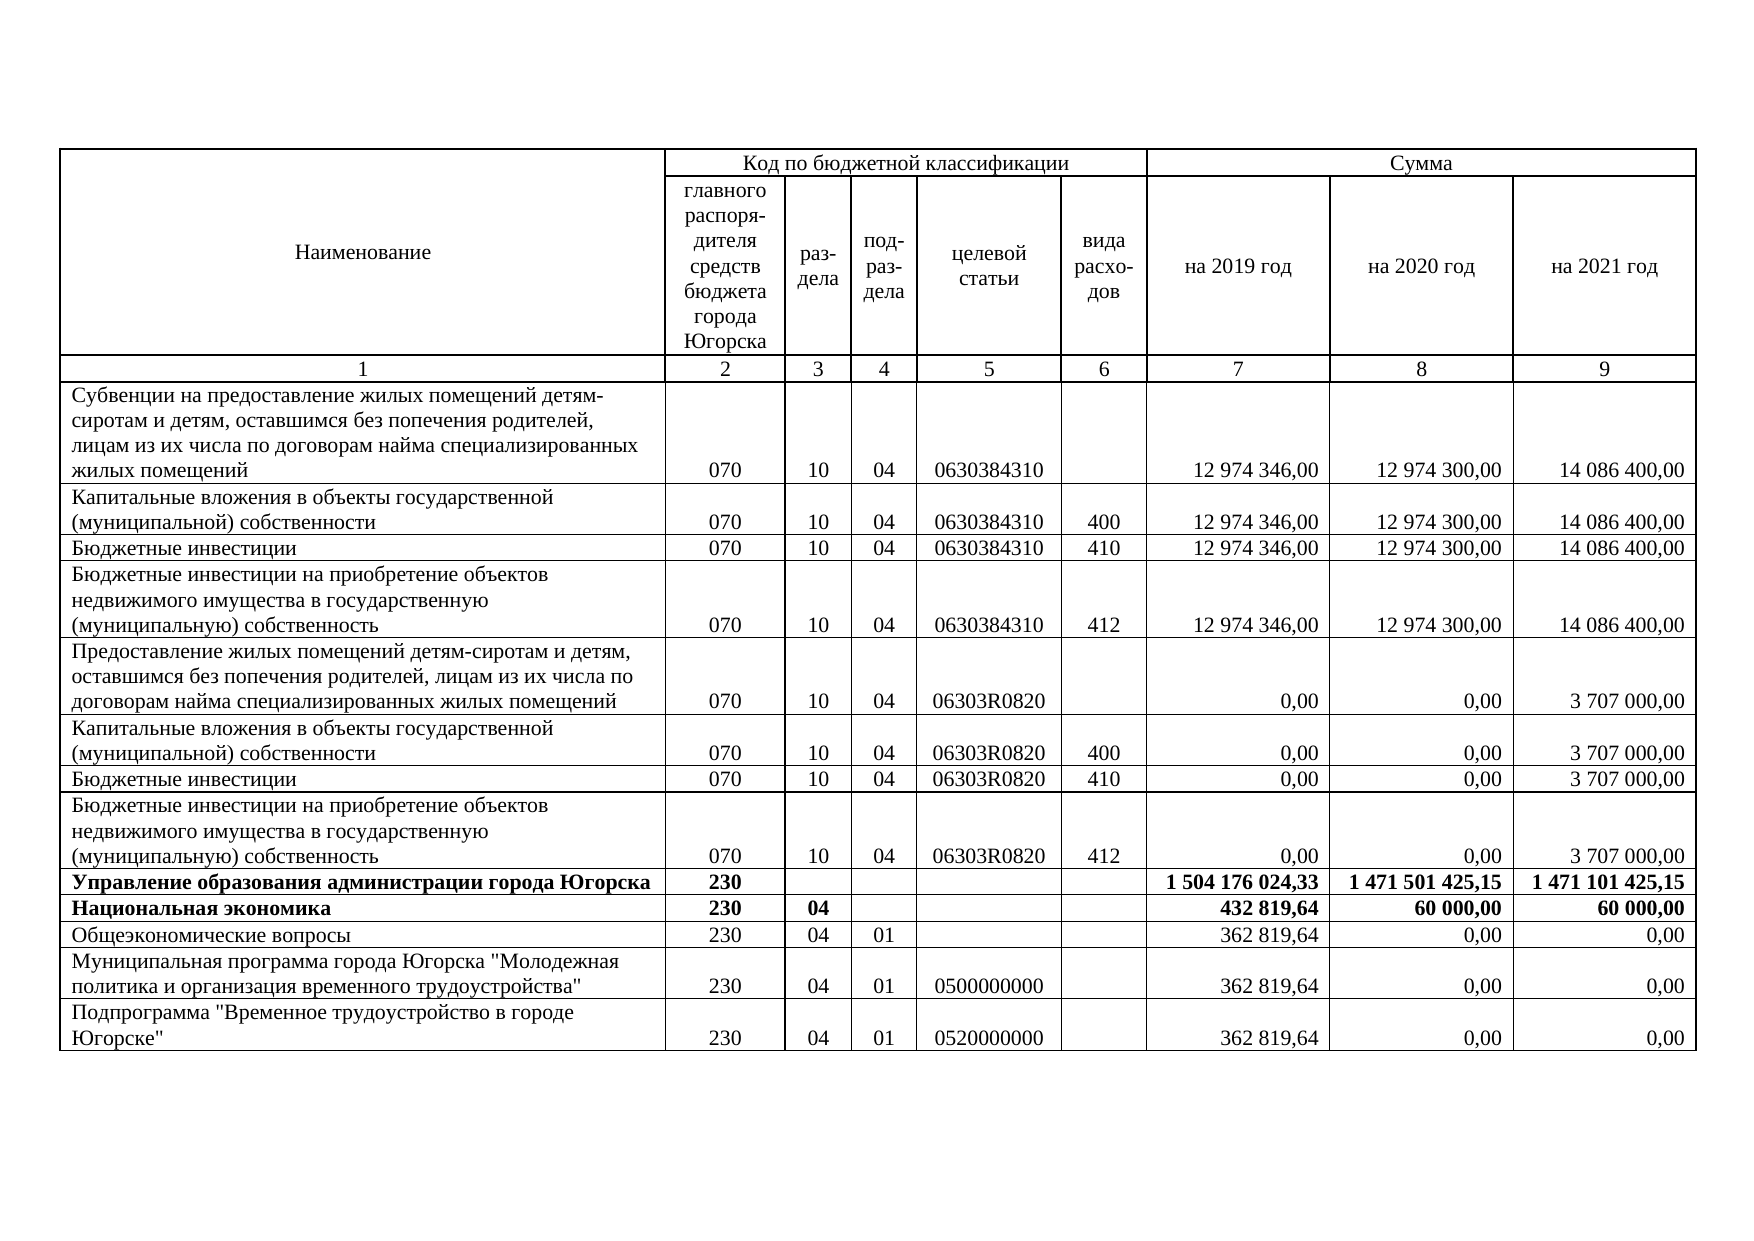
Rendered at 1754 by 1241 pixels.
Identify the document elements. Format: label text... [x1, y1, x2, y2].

table_cell 8 [1331, 356, 1512, 381]
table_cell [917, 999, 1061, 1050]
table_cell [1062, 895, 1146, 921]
table_cell 5 [918, 356, 1060, 381]
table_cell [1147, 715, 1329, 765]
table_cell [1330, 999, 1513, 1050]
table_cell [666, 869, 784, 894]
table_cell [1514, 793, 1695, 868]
table_cell 6 [1062, 356, 1146, 381]
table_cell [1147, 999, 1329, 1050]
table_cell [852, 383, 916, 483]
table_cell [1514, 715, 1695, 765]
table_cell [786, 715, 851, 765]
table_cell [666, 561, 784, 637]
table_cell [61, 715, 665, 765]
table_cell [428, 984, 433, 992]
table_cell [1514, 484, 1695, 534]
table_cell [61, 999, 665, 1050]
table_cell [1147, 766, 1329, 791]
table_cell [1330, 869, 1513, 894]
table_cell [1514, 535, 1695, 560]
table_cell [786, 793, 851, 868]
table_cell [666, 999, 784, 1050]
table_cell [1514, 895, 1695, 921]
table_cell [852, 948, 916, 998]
table_cell главного распоря- дителя средств бюджета города Югорска [666, 177, 784, 353]
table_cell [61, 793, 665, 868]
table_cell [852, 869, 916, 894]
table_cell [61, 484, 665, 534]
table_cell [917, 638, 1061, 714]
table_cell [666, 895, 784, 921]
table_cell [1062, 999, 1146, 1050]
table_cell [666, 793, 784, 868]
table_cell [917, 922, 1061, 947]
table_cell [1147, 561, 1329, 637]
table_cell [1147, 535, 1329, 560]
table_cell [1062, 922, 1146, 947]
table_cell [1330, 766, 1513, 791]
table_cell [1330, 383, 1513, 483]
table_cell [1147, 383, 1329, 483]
table_cell целевой статьи [918, 177, 1060, 353]
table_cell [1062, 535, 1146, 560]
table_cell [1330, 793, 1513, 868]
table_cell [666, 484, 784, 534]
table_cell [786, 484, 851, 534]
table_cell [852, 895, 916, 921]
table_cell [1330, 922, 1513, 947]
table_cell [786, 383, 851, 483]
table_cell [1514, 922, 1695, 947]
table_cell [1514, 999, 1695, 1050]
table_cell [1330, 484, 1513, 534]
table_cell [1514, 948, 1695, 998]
table_cell на 2021 год [1514, 177, 1695, 353]
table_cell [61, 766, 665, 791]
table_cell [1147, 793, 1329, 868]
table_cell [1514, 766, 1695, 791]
table_header Сумма [1148, 150, 1695, 175]
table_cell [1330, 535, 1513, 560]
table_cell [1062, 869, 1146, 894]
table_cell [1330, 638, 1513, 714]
table_cell на 2020 год [1331, 177, 1512, 353]
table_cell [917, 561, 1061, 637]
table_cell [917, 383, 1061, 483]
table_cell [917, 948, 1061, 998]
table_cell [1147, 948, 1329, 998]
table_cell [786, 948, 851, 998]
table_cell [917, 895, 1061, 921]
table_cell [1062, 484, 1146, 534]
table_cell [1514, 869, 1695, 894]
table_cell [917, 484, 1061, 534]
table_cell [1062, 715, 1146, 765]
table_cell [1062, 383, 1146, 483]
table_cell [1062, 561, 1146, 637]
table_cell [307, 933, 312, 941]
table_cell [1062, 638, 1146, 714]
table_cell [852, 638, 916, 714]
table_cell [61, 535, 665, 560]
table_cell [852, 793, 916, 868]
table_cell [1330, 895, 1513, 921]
table_header Код по бюджетной классификации [666, 150, 1146, 175]
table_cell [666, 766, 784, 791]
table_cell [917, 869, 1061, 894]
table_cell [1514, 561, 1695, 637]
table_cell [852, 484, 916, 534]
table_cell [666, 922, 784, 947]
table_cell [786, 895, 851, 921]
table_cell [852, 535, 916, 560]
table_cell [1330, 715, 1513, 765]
table_cell 4 [852, 356, 916, 381]
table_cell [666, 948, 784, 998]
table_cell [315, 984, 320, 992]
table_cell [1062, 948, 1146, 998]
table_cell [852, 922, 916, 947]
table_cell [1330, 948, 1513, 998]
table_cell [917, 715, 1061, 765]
table_header Наименование [61, 150, 664, 353]
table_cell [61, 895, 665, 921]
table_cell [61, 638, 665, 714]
table_cell раз- дела [786, 177, 850, 353]
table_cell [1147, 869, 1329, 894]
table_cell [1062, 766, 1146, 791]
table_cell 2 [666, 356, 784, 381]
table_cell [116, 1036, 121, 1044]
table_cell 9 [1514, 356, 1695, 381]
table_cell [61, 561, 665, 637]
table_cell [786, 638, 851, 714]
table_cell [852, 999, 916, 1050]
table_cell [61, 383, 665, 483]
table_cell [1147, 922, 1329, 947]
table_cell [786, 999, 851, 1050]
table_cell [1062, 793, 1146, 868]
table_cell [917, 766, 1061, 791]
table_cell 3 [786, 356, 850, 381]
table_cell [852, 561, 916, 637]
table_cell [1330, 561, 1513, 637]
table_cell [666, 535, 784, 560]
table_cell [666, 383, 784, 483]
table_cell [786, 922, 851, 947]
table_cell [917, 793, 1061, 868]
table_cell вида расхо-дов [1062, 177, 1146, 353]
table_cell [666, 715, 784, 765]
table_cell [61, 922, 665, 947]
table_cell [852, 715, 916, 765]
table_cell под- раз- дела [852, 177, 916, 353]
table_cell на 2019 год [1148, 177, 1329, 353]
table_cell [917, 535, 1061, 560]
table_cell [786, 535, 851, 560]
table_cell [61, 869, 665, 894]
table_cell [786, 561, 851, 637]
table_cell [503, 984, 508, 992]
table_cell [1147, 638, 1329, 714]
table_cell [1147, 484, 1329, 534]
table_cell 1 [61, 356, 664, 381]
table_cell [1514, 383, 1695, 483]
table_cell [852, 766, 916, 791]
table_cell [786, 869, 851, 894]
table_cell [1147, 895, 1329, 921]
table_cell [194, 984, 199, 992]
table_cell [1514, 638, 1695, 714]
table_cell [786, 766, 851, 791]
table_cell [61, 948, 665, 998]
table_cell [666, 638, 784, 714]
table_cell 7 [1148, 356, 1329, 381]
